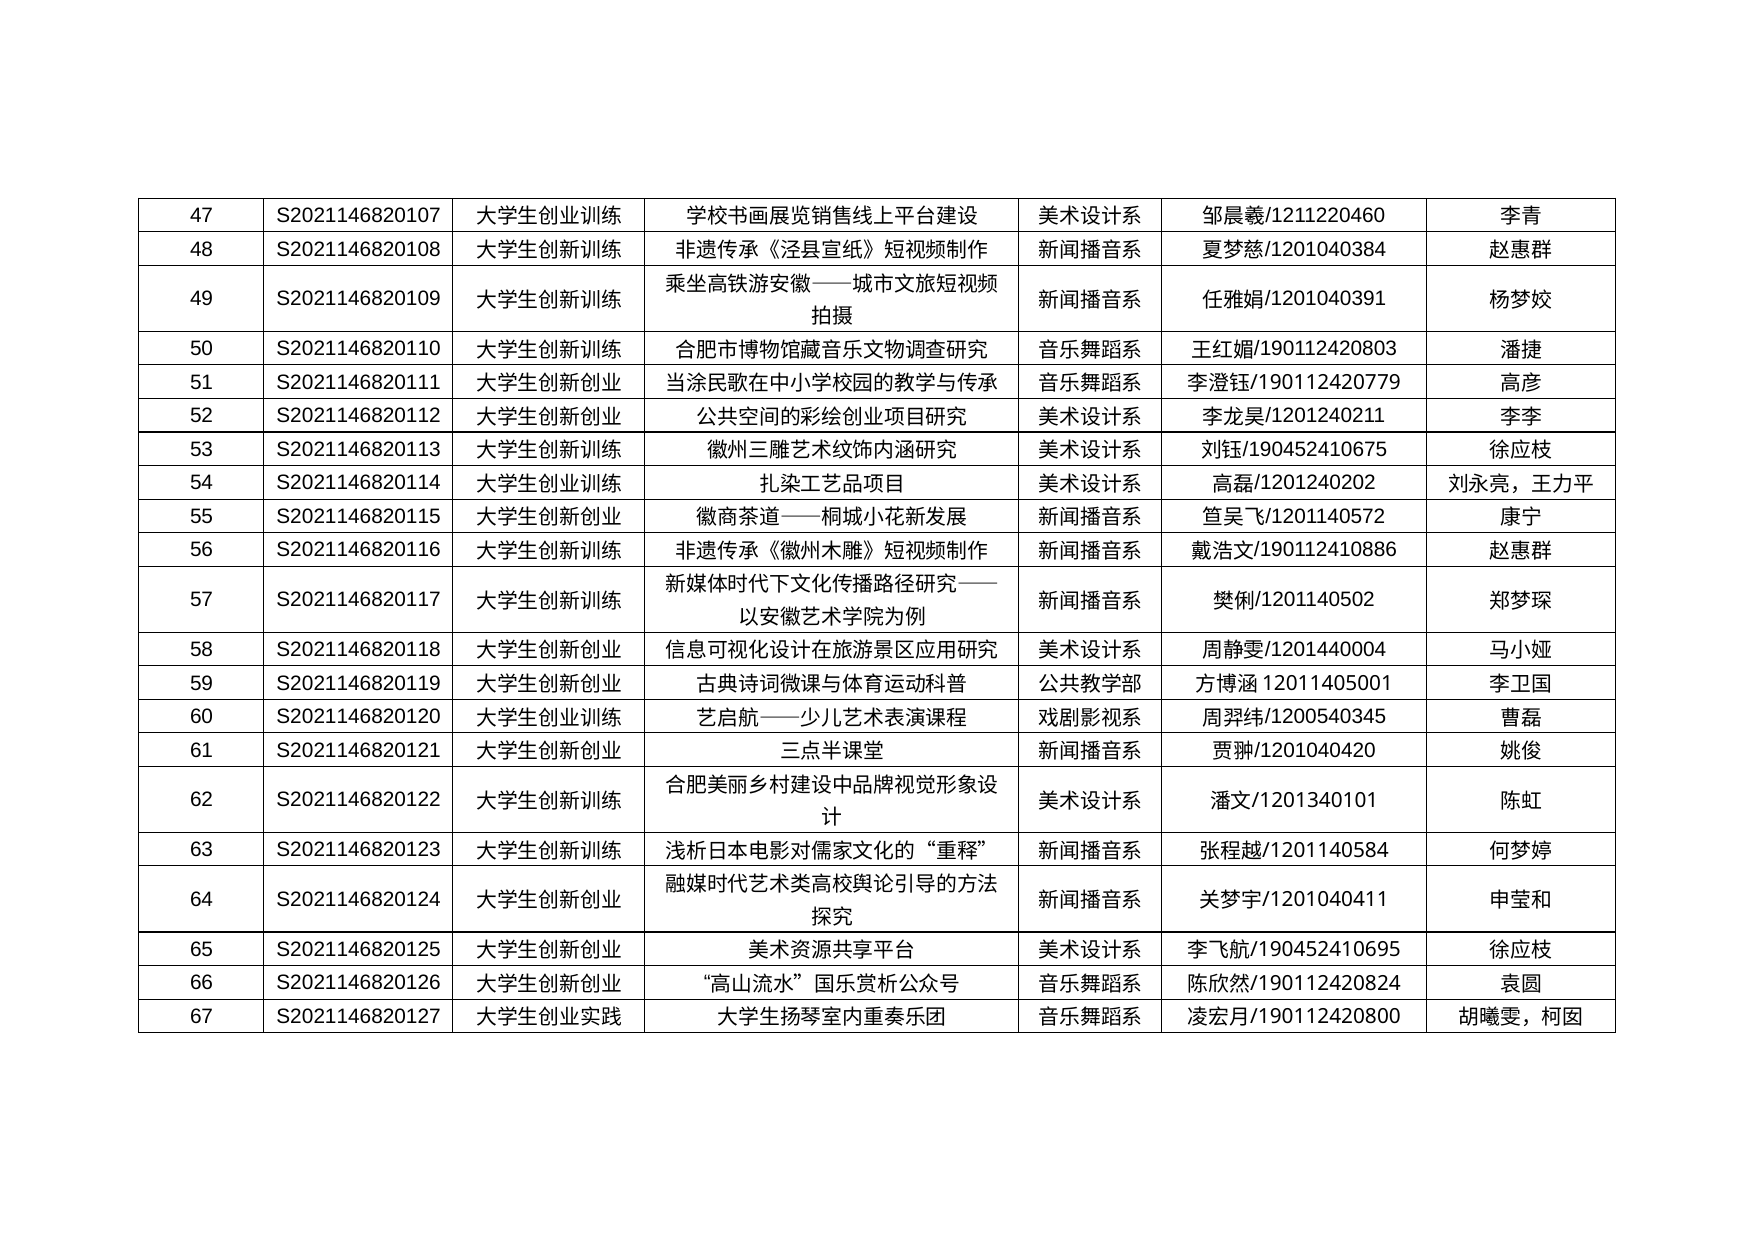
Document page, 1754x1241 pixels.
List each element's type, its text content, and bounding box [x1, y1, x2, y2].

table_cell 李飞航/190452410695 [1162, 933, 1426, 965]
table_cell 非遗传承《泾县宣纸》短视频制作 [645, 232, 1018, 265]
table_cell 三点半课堂 [645, 733, 1018, 766]
table_cell 曹磊 [1427, 700, 1615, 732]
table_cell 徽州三雕艺术纹饰内涵研究 [645, 433, 1018, 465]
table_cell 美术设计系 [1019, 199, 1161, 231]
table_cell 李青 [1427, 199, 1615, 231]
table_cell 大学生创新创业 [453, 966, 644, 998]
table_cell 新闻播音系 [1019, 533, 1161, 566]
table_cell 55 [139, 500, 263, 532]
table_cell 美术资源共享平台 [645, 933, 1018, 965]
table_cell 美术设计系 [1019, 466, 1161, 498]
table_cell 大学生创新创业 [453, 866, 644, 931]
table_cell 马小娅 [1427, 633, 1615, 665]
table_cell S2021146820124 [264, 866, 452, 931]
table_cell 音乐舞蹈系 [1019, 966, 1161, 998]
table_cell S2021146820117 [264, 567, 452, 632]
table_cell 陈虹 [1427, 767, 1615, 832]
table_cell 关梦宇/1201040411 [1162, 866, 1426, 931]
table_cell 郑梦琛 [1427, 567, 1615, 632]
table_cell S2021146820113 [264, 433, 452, 465]
table_cell 非遗传承《徽州木雕》短视频制作 [645, 533, 1018, 566]
table_cell 新闻播音系 [1019, 733, 1161, 766]
table_cell 合肥市博物馆藏音乐文物调查研究 [645, 332, 1018, 364]
table_cell 李澄钰/190112420779 [1162, 365, 1426, 398]
table_cell S2021146820107 [264, 199, 452, 231]
table_cell 57 [139, 567, 263, 632]
table_cell 音乐舞蹈系 [1019, 1000, 1161, 1032]
table_cell S2021146820123 [264, 833, 452, 865]
table_cell 学校书画展览销售线上平台建设 [645, 199, 1018, 231]
table_cell 徐应枝 [1427, 433, 1615, 465]
table_cell 新闻播音系 [1019, 500, 1161, 532]
table_cell 61 [139, 733, 263, 766]
table_cell 大学生创新训练 [453, 332, 644, 364]
table_cell 公共空间的彩绘创业项目研究 [645, 399, 1018, 431]
table_cell 51 [139, 365, 263, 398]
table_cell 52 [139, 399, 263, 431]
table_cell 赵惠群 [1427, 232, 1615, 265]
table_cell 周羿纬/1200540345 [1162, 700, 1426, 732]
table_cell 新闻播音系 [1019, 266, 1161, 331]
table_cell 当涂民歌在中小学校园的教学与传承 [645, 365, 1018, 398]
table_cell 康宁 [1427, 500, 1615, 532]
table_cell 大学生创新训练 [453, 533, 644, 566]
table_cell 戏剧影视系 [1019, 700, 1161, 732]
table_cell S2021146820122 [264, 767, 452, 832]
table_cell 陈欣然/190112420824 [1162, 966, 1426, 998]
table_cell 浅析日本电影对儒家文化的“重释” [645, 833, 1018, 865]
table_cell 美术设计系 [1019, 399, 1161, 431]
table_cell 大学生创业训练 [453, 700, 644, 732]
table_cell 美术设计系 [1019, 433, 1161, 465]
table_cell 59 [139, 666, 263, 699]
table_cell 申莹和 [1427, 866, 1615, 931]
table_cell 艺启航——少儿艺术表演课程 [645, 700, 1018, 732]
table_cell 新媒体时代下文化传播路径研究——以安徽艺术学院为例 [645, 567, 1018, 632]
table_cell 李卫国 [1427, 666, 1615, 699]
table_cell 62 [139, 767, 263, 832]
table_cell 邹晨羲/1211220460 [1162, 199, 1426, 231]
table_cell 大学生创新创业 [453, 933, 644, 965]
table_cell 方博涵12011405001 [1162, 666, 1426, 699]
table_cell 54 [139, 466, 263, 498]
table_cell 新闻播音系 [1019, 866, 1161, 931]
table_cell 高彦 [1427, 365, 1615, 398]
table_cell 高磊/1201240202 [1162, 466, 1426, 498]
table_cell 夏梦慈/1201040384 [1162, 232, 1426, 265]
table_cell 刘钰/190452410675 [1162, 433, 1426, 465]
table_cell S2021146820127 [264, 1000, 452, 1032]
table_cell 姚俊 [1427, 733, 1615, 766]
table_cell 大学生创新创业 [453, 399, 644, 431]
table_cell 胡曦雯，柯囡 [1427, 1000, 1615, 1032]
table_cell S2021146820114 [264, 466, 452, 498]
table_cell 58 [139, 633, 263, 665]
table_cell 新闻播音系 [1019, 567, 1161, 632]
table_cell 合肥美丽乡村建设中品牌视觉形象设计 [645, 767, 1018, 832]
table_cell S2021146820112 [264, 399, 452, 431]
table_cell 信息可视化设计在旅游景区应用研究 [645, 633, 1018, 665]
table_cell 周静雯/1201440004 [1162, 633, 1426, 665]
table_cell 大学生创业实践 [453, 1000, 644, 1032]
table_cell 任雅娟/1201040391 [1162, 266, 1426, 331]
table_cell 63 [139, 833, 263, 865]
table_cell 大学生创新训练 [453, 833, 644, 865]
table_cell 袁圆 [1427, 966, 1615, 998]
table_cell 大学生创新训练 [453, 266, 644, 331]
table_cell 53 [139, 433, 263, 465]
table_cell 赵惠群 [1427, 533, 1615, 566]
table_cell S2021146820118 [264, 633, 452, 665]
table_cell S2021146820108 [264, 232, 452, 265]
table_cell 扎染工艺品项目 [645, 466, 1018, 498]
table_cell S2021146820116 [264, 533, 452, 566]
table_cell S2021146820111 [264, 365, 452, 398]
table_cell S2021146820120 [264, 700, 452, 732]
table_cell 48 [139, 232, 263, 265]
table_cell S2021146820109 [264, 266, 452, 331]
table_cell 60 [139, 700, 263, 732]
table_cell 公共教学部 [1019, 666, 1161, 699]
table_cell 新闻播音系 [1019, 232, 1161, 265]
table_cell S2021146820115 [264, 500, 452, 532]
table_cell 凌宏月/190112420800 [1162, 1000, 1426, 1032]
table_cell 大学生创新创业 [453, 733, 644, 766]
table_cell 64 [139, 866, 263, 931]
table_cell 潘捷 [1427, 332, 1615, 364]
table_cell 47 [139, 199, 263, 231]
table_cell 贾翀/1201040420 [1162, 733, 1426, 766]
table_cell 新闻播音系 [1019, 833, 1161, 865]
table_cell 王红媚/190112420803 [1162, 332, 1426, 364]
table_cell 潘文/1201340101 [1162, 767, 1426, 832]
table_cell 刘永亮，王力平 [1427, 466, 1615, 498]
table_cell 66 [139, 966, 263, 998]
table_cell 古典诗词微课与体育运动科普 [645, 666, 1018, 699]
table_cell 笪吴飞/1201140572 [1162, 500, 1426, 532]
table_cell 樊俐/1201140502 [1162, 567, 1426, 632]
table_cell 张程越/1201140584 [1162, 833, 1426, 865]
table_cell 徐应枝 [1427, 933, 1615, 965]
table_cell 融媒时代艺术类高校舆论引导的方法探究 [645, 866, 1018, 931]
table_cell 杨梦姣 [1427, 266, 1615, 331]
table_cell 65 [139, 933, 263, 965]
table_cell 67 [139, 1000, 263, 1032]
table_cell 大学生扬琴室内重奏乐团 [645, 1000, 1018, 1032]
table_cell 美术设计系 [1019, 633, 1161, 665]
table_cell 50 [139, 332, 263, 364]
table_cell 大学生创新训练 [453, 567, 644, 632]
table_cell 美术设计系 [1019, 933, 1161, 965]
table_cell 大学生创新创业 [453, 365, 644, 398]
table_cell 乘坐高铁游安徽——城市文旅短视频拍摄 [645, 266, 1018, 331]
table_cell 大学生创新训练 [453, 767, 644, 832]
table_cell 大学生创新训练 [453, 433, 644, 465]
table_cell 音乐舞蹈系 [1019, 365, 1161, 398]
table_cell 戴浩文/190112410886 [1162, 533, 1426, 566]
table_cell 大学生创新创业 [453, 500, 644, 532]
table_cell S2021146820119 [264, 666, 452, 699]
table_cell 大学生创新创业 [453, 633, 644, 665]
table_cell 李李 [1427, 399, 1615, 431]
table_cell S2021146820110 [264, 332, 452, 364]
table_cell “高山流水”国乐赏析公众号 [645, 966, 1018, 998]
table_cell 美术设计系 [1019, 767, 1161, 832]
table_cell 56 [139, 533, 263, 566]
table_cell S2021146820126 [264, 966, 452, 998]
table_cell 大学生创新创业 [453, 666, 644, 699]
table_cell 徽商茶道——桐城小花新发展 [645, 500, 1018, 532]
table_cell 音乐舞蹈系 [1019, 332, 1161, 364]
table_cell 大学生创业训练 [453, 466, 644, 498]
table_cell 何梦婷 [1427, 833, 1615, 865]
table_cell S2021146820121 [264, 733, 452, 766]
table_cell 49 [139, 266, 263, 331]
table_cell S2021146820125 [264, 933, 452, 965]
table_cell 李龙昊/1201240211 [1162, 399, 1426, 431]
table_cell 大学生创业训练 [453, 199, 644, 231]
table_cell 大学生创新训练 [453, 232, 644, 265]
